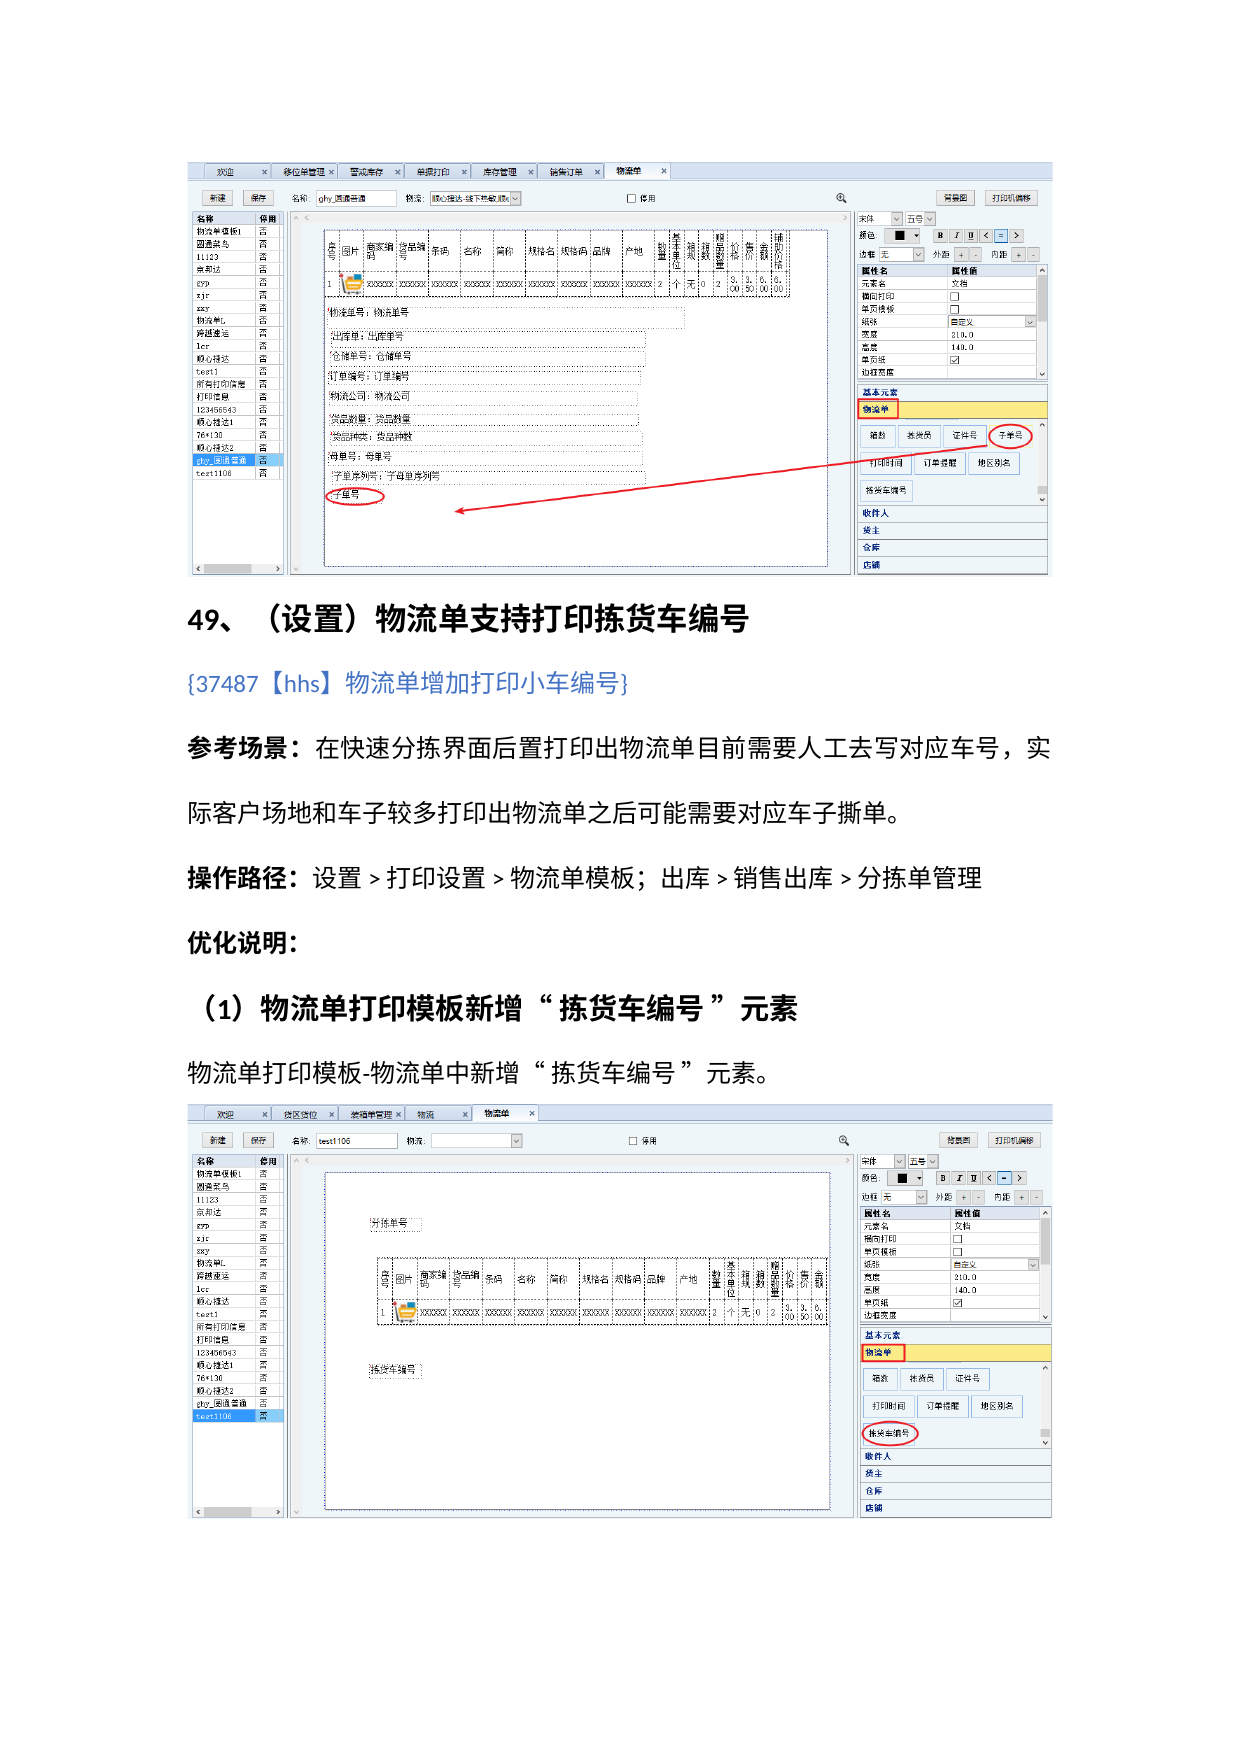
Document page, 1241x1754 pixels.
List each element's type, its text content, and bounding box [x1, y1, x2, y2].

picture [187, 162, 1053, 577]
text 优化说明： [187, 909, 1053, 974]
subtitle 49、（设置）物流单支持打印拣货车编号 [187, 584, 1053, 649]
subtitle （1）物流单打印模板新增“ 拣货车编号 ”元素 [187, 974, 1053, 1039]
text 操作路径：设置 > 打印设置 > 物流单模板；出库 > 销售出库 > 分拣单管理 [187, 844, 1053, 909]
picture [187, 1104, 1053, 1519]
text 参考场景：在快速分拣界面后置打印出物流单目前需要人工去写对应车号，实际客户场地和车子较多打印出物流单之后可能需要对应车子撕单。 [187, 714, 1053, 844]
text 物流单打印模板-物流单中新增“ 拣货车编号 ”元素。 [187, 1039, 1053, 1104]
text {37487【hhs】物流单增加打印小车编号} [187, 649, 1053, 714]
